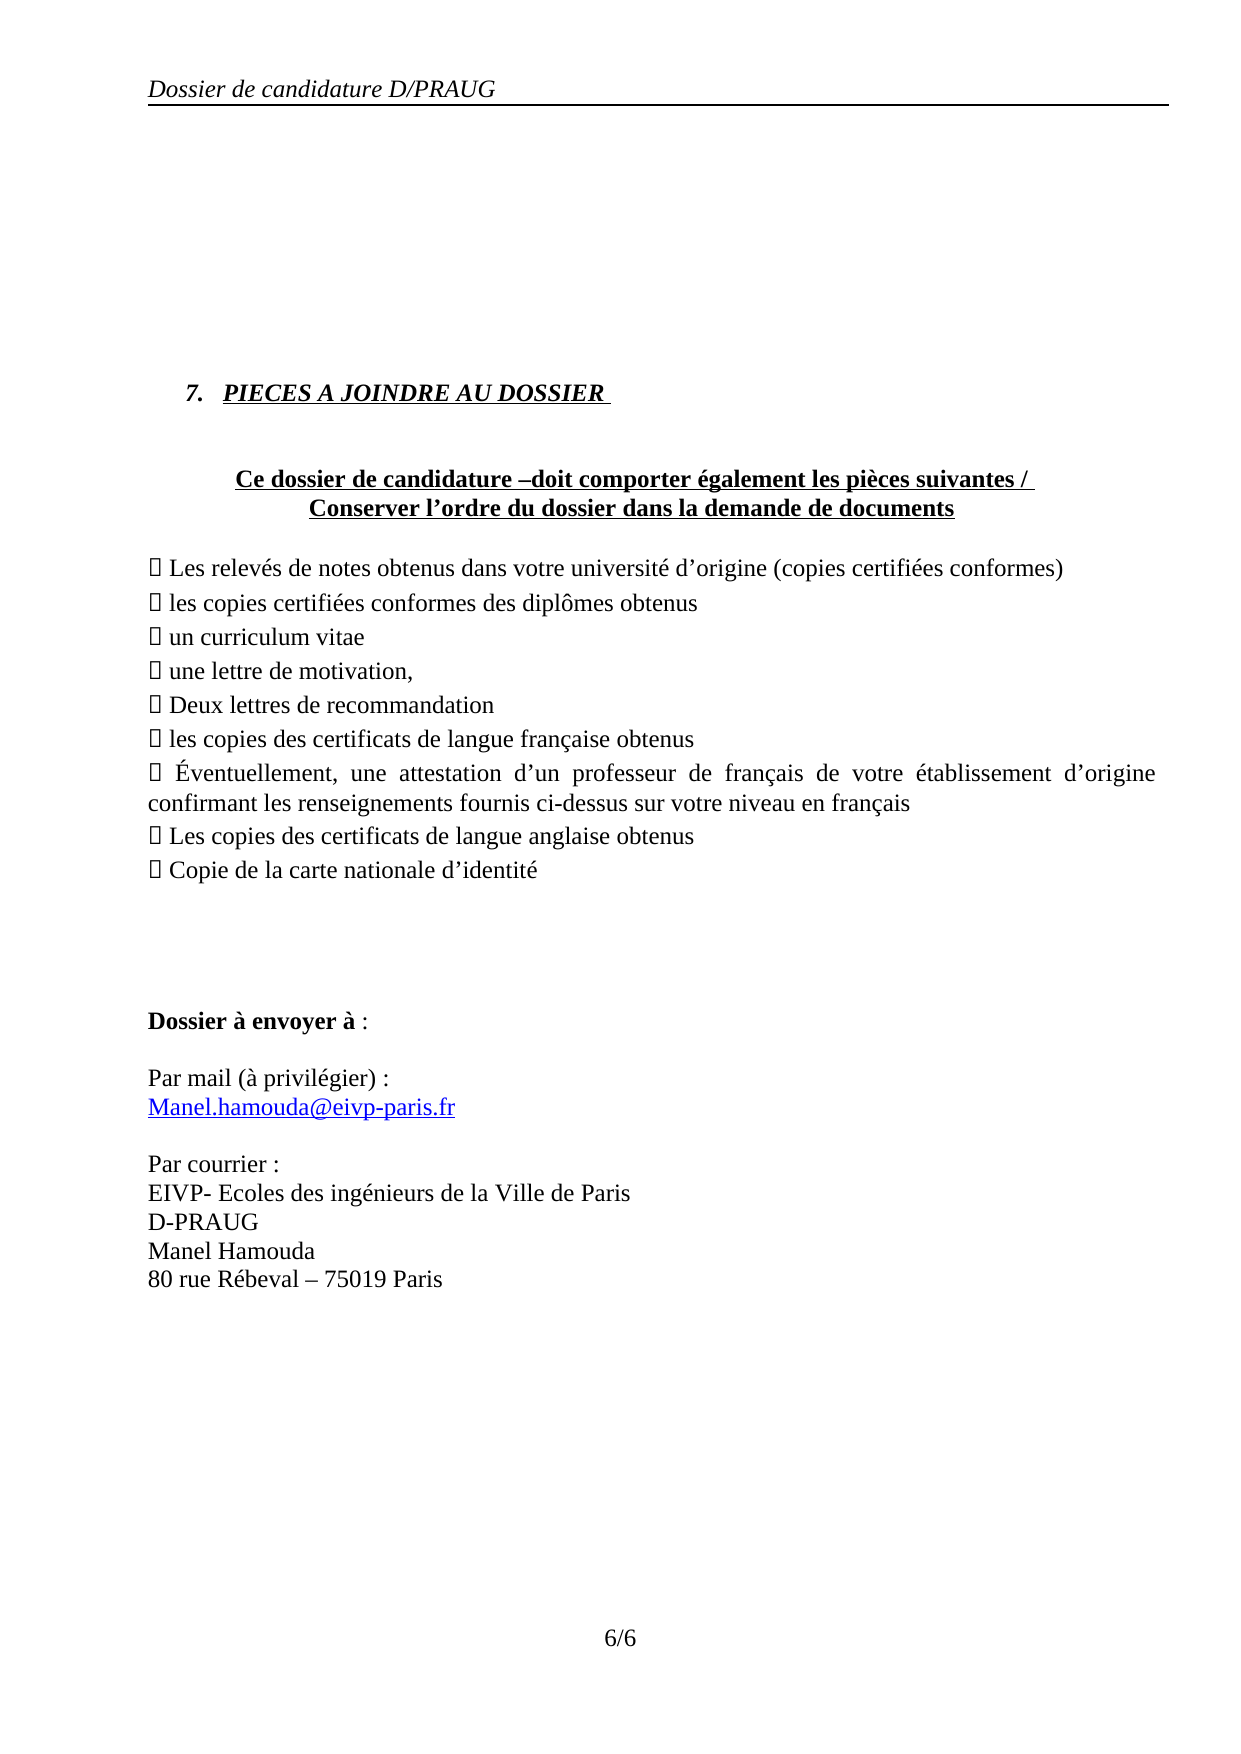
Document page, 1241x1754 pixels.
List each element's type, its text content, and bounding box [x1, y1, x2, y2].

text  Deux lettres de recommandation [148, 686, 1157, 720]
text  les copies certifiées conformes des diplômes obtenus [148, 584, 1157, 618]
text Par mail (à privilégier) : [148, 1063, 1093, 1092]
text  une lettre de motivation, [148, 652, 1157, 686]
text Par courrier : [148, 1149, 1093, 1178]
text  Les relevés de notes obtenus dans votre université d’origine (copies certifiées conformes) [148, 550, 1157, 584]
text  les copies des certificats de langue française obtenus [148, 720, 1157, 754]
text  Copie de la carte nationale d’identité [148, 851, 1157, 885]
text  Les copies des certificats de langue anglaise obtenus [148, 817, 1157, 851]
text Ce dossier de candidature –doit comporter également les pièces suivantes / [106, 464, 1157, 493]
text Manel Hamouda [148, 1236, 1093, 1264]
text Manel.hamouda@eivp-paris.fr [148, 1092, 1093, 1121]
text D-PRAUG [148, 1207, 1093, 1236]
text Dossier à envoyer à : [148, 1006, 1093, 1034]
text  un curriculum vitae [148, 618, 1157, 652]
text 80 rue Rébeval – 75019 Paris [148, 1264, 1093, 1293]
text  Éventuellement, une attestation d’un professeur de français de votre établissement d’origine confirmant les renseignements fournis ci-dessus sur votre niveau en français [148, 754, 1157, 817]
text Conserver l’ordre du dossier dans la demande de documents [106, 493, 1157, 521]
text EIVP- Ecoles des ingénieurs de la Ville de Paris [148, 1178, 1093, 1207]
list PIECES A JOINDRE AU DOSSIER [185, 378, 1093, 406]
